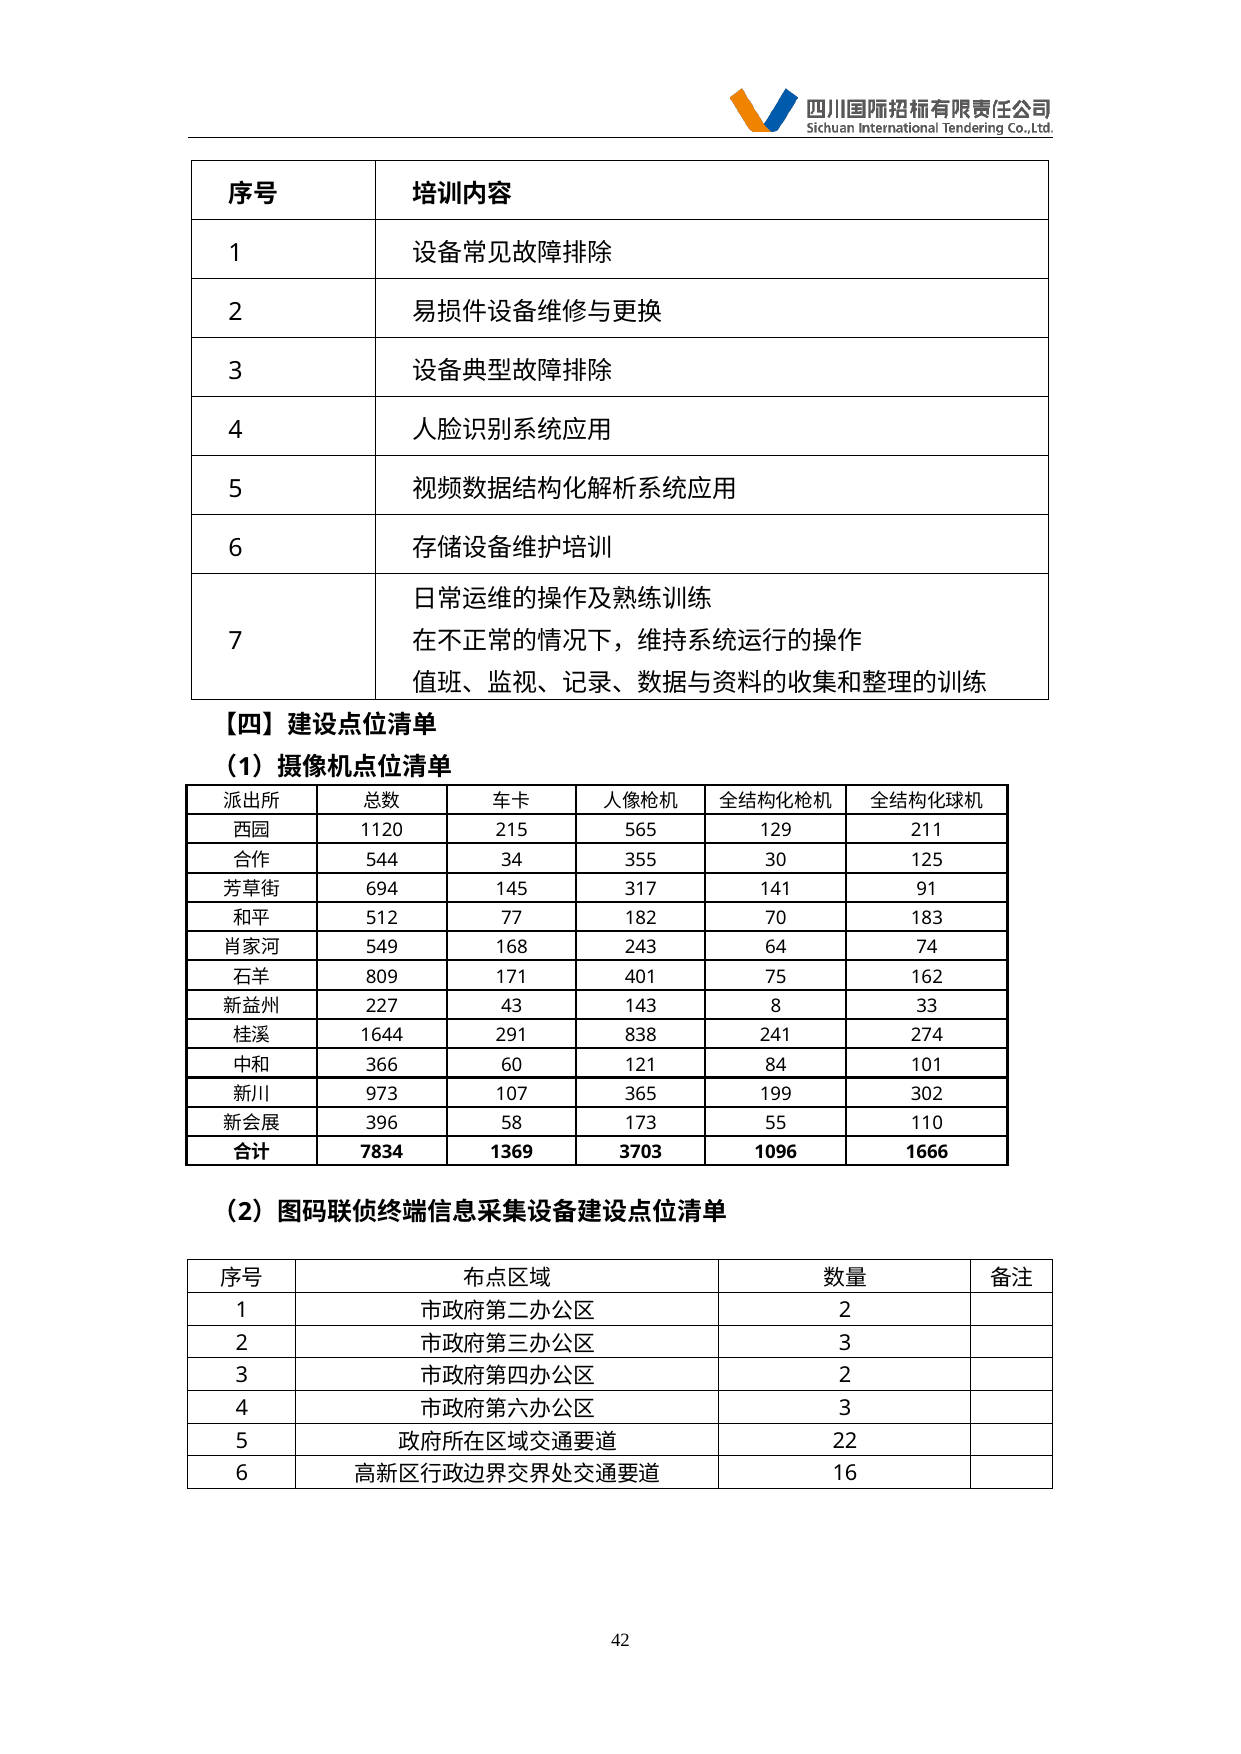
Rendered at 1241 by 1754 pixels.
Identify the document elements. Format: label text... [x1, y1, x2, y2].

table_cell 政府所在区域交通要道 [296, 1424, 718, 1455]
text 【四】建设点位清单 [187, 700, 1053, 742]
table_cell 101 [847, 1049, 1006, 1076]
table_cell 3 [192, 338, 375, 396]
table_cell 182 [577, 903, 704, 930]
table_cell [971, 1391, 1052, 1423]
table_cell 366 [318, 1049, 446, 1076]
table_cell 新会展 [188, 1108, 316, 1135]
table_cell 55 [706, 1108, 845, 1135]
table_cell 91 [847, 874, 1006, 901]
table_cell 6 [188, 1456, 295, 1488]
table_cell 高新区行政边界交界处交通要道 [296, 1456, 718, 1488]
table_cell 355 [577, 844, 704, 872]
table_cell 2 [719, 1358, 970, 1390]
table_cell 5 [192, 456, 375, 514]
table_header 派出所 [188, 786, 316, 813]
table_cell 1666 [847, 1137, 1006, 1164]
table_header 车卡 [448, 786, 575, 813]
table_cell 70 [706, 903, 845, 930]
table_cell 227 [318, 991, 446, 1018]
table_cell 549 [318, 932, 446, 959]
table_cell 60 [448, 1049, 575, 1076]
table_cell 243 [577, 932, 704, 959]
table_cell 桂溪 [188, 1020, 316, 1047]
table_cell 市政府第六办公区 [296, 1391, 718, 1423]
table_cell 市政府第三办公区 [296, 1326, 718, 1357]
table_header 序号 [192, 161, 375, 219]
table_cell 43 [448, 991, 575, 1018]
table_cell 合计 [188, 1137, 316, 1164]
table_cell 市政府第二办公区 [296, 1293, 718, 1324]
table_cell 芳草街 [188, 874, 316, 901]
table_cell 1 [188, 1293, 295, 1324]
table_cell 162 [847, 961, 1006, 989]
table_cell 新川 [188, 1079, 316, 1106]
table_cell 4 [188, 1391, 295, 1423]
table_cell [971, 1456, 1052, 1488]
table_cell 241 [706, 1020, 845, 1047]
table_cell 石羊 [188, 961, 316, 989]
table_header 序号 [188, 1260, 295, 1292]
table_cell 易损件设备维修与更换 [376, 279, 1048, 337]
table_cell 2 [188, 1326, 295, 1357]
table_cell 1 [192, 220, 375, 278]
table_cell 125 [847, 844, 1006, 872]
table_cell 401 [577, 961, 704, 989]
table_header 全结构化球机 [847, 786, 1006, 813]
table_cell 3 [188, 1358, 295, 1390]
table_header 培训内容 [376, 161, 1048, 219]
table_cell [971, 1326, 1052, 1357]
table_cell 973 [318, 1079, 446, 1106]
table_cell 33 [847, 991, 1006, 1018]
table_cell 3703 [577, 1137, 704, 1164]
table_cell 和平 [188, 903, 316, 930]
table_cell 34 [448, 844, 575, 872]
table_cell 107 [448, 1079, 575, 1106]
table_cell 77 [448, 903, 575, 930]
table_cell 141 [706, 874, 845, 901]
table_cell 30 [706, 844, 845, 872]
table_header 人像枪机 [577, 786, 704, 813]
table_header 备注 [971, 1260, 1052, 1292]
table_cell 121 [577, 1049, 704, 1076]
table_cell 64 [706, 932, 845, 959]
table_cell 西园 [188, 815, 316, 842]
table_cell 396 [318, 1108, 446, 1135]
table_cell [971, 1358, 1052, 1390]
table_cell 16 [719, 1456, 970, 1488]
table_cell 365 [577, 1079, 704, 1106]
table_cell 设备常见故障排除 [376, 220, 1048, 278]
table_cell 544 [318, 844, 446, 872]
table_cell 市政府第四办公区 [296, 1358, 718, 1390]
table_cell 84 [706, 1049, 845, 1076]
table_header 数量 [719, 1260, 970, 1292]
table_cell 7 [192, 574, 375, 699]
table_cell 199 [706, 1079, 845, 1106]
table_cell 809 [318, 961, 446, 989]
table_cell 7834 [318, 1137, 446, 1164]
list 摄像机点位清单 [187, 742, 1053, 784]
table_cell [971, 1293, 1052, 1324]
table_cell 565 [577, 815, 704, 842]
table_cell 58 [448, 1108, 575, 1135]
picture [729, 88, 1053, 135]
table_cell 2 [192, 279, 375, 337]
table_cell 1369 [448, 1137, 575, 1164]
table_cell 129 [706, 815, 845, 842]
table_cell 75 [706, 961, 845, 989]
table_cell 新益州 [188, 991, 316, 1018]
table_cell 4 [192, 397, 375, 455]
table_cell 合作 [188, 844, 316, 872]
table_cell 173 [577, 1108, 704, 1135]
table_cell 74 [847, 932, 1006, 959]
table_header 总数 [318, 786, 446, 813]
table_cell 110 [847, 1108, 1006, 1135]
table_cell 中和 [188, 1049, 316, 1076]
table_cell 存储设备维护培训 [376, 515, 1048, 573]
table_cell 3 [719, 1326, 970, 1357]
table_cell 1644 [318, 1020, 446, 1047]
table_cell 日常运维的操作及熟练训练 在不正常的情况下，维持系统运行的操作 值班、监视、记录、数据与资料的收集和整理的训练 [376, 574, 1048, 699]
table_cell 211 [847, 815, 1006, 842]
table_cell 1096 [706, 1137, 845, 1164]
table_cell 设备典型故障排除 [376, 338, 1048, 396]
table_cell 人脸识别系统应用 [376, 397, 1048, 455]
table_cell 215 [448, 815, 575, 842]
table_cell 143 [577, 991, 704, 1018]
table_cell 317 [577, 874, 704, 901]
table_cell 171 [448, 961, 575, 989]
table_cell 视频数据结构化解析系统应用 [376, 456, 1048, 514]
table_cell 1120 [318, 815, 446, 842]
table_header 全结构化枪机 [706, 786, 845, 813]
table_cell 274 [847, 1020, 1006, 1047]
table_cell 2 [719, 1293, 970, 1324]
table_cell 145 [448, 874, 575, 901]
table_cell 694 [318, 874, 446, 901]
table_cell 838 [577, 1020, 704, 1047]
title 图码联侦终端信息采集设备建设点位清单 [187, 1191, 1053, 1228]
table_cell 肖家河 [188, 932, 316, 959]
table_cell [971, 1424, 1052, 1455]
table_cell 5 [188, 1424, 295, 1455]
table_header 布点区域 [296, 1260, 718, 1292]
table_cell 291 [448, 1020, 575, 1047]
table_cell 8 [706, 991, 845, 1018]
table_cell 3 [719, 1391, 970, 1423]
table_cell 6 [192, 515, 375, 573]
table_cell 183 [847, 903, 1006, 930]
table_cell 22 [719, 1424, 970, 1455]
table_cell 168 [448, 932, 575, 959]
table_cell 512 [318, 903, 446, 930]
table_cell 302 [847, 1079, 1006, 1106]
